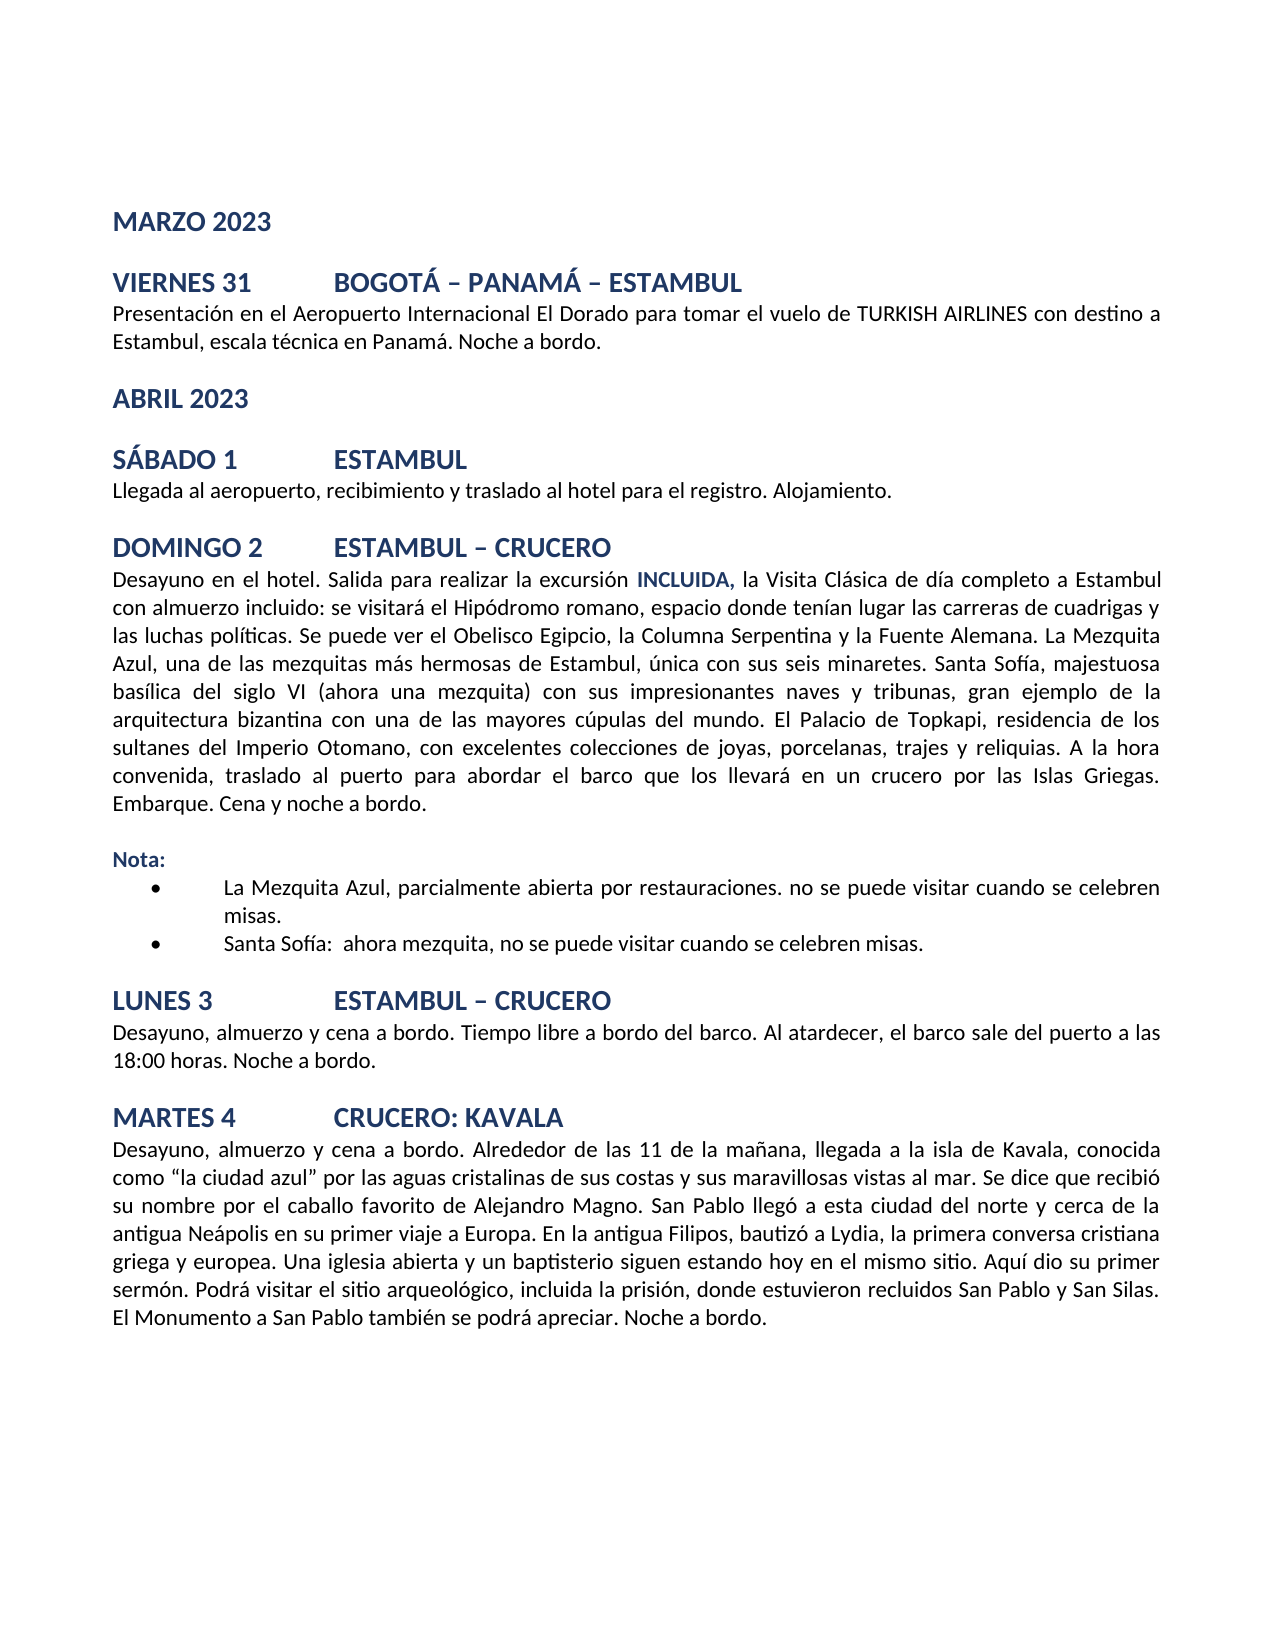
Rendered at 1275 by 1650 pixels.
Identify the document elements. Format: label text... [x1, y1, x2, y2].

list Santa Sofía: ahora mezquita, no se puede visitar cuando se celebren misas. [150, 929, 1162, 957]
text Desayuno, almuerzo y cena a bordo. Alrededor de las 11 de la mañana, llegada a la isla de Kavala, conocida como “la ciudad azul” por las aguas cristalinas de sus costas y sus maravillosas vistas al mar. Se dice que recibió su nombre por el caballo favorito de Alejandro Magno. San Pablo llegó a esta ciudad del norte y cerca de la antigua Neápolis en su primer viaje a Europa. En la antigua Filipos, bautizó a Lydia, la primera conversa cristiana griega y europea. Una iglesia abierta y un baptisterio siguen estando hoy en el mismo sitio. Aquí dio su primer sermón. Podrá visitar el sitio arqueológico, incluida la prisión, donde estuvieron recluidos San Pablo y San Silas. El Monumento a San Pablo también se podrá apreciar. Noche a bordo. [112, 1135, 1162, 1331]
text DOMINGO 2 ESTAMBUL – CRUCERO [112, 529, 1162, 565]
text Presentación en el Aeropuerto Internacional El Dorado para tomar el vuelo de TURKISH AIRLINES con destino a Estambul, escala técnica en Panamá. Noche a bordo. [112, 299, 1162, 355]
text ABRIL 2023 [112, 380, 1162, 416]
text VIERNES 31 BOGOTÁ – PANAMÁ – ESTAMBUL [112, 264, 1162, 299]
text Llegada al aeropuerto, recibimiento y traslado al hotel para el registro. Alojamiento. [112, 477, 1162, 504]
text Desayuno, almuerzo y cena a bordo. Tiempo libre a bordo del barco. Al atardecer, el barco sale del puerto a las 18:00 horas. Noche a bordo. [112, 1018, 1162, 1074]
text MARZO 2023 [112, 203, 1162, 239]
text Desayuno en el hotel. Salida para realizar la excursión INCLUIDA, la Visita Clásica de día completo a Estambul con almuerzo incluido: se visitará el Hipódromo romano, espacio donde tenían lugar las carreras de cuadrigas y las luchas políticas. Se puede ver el Obelisco Egipcio, la Columna Serpentina y la Fuente Alemana. La Mezquita Azul, una de las mezquitas más hermosas de Estambul, única con sus seis minaretes. Santa Sofía, majestuosa basílica del siglo VI (ahora una mezquita) con sus impresionantes naves y tribunas, gran ejemplo de la arquitectura bizantina con una de las mayores cúpulas del mundo. El Palacio de Topkapi, residencia de los sultanes del Imperio Otomano, con excelentes colecciones de joyas, porcelanas, trajes y reliquias. A la hora convenida, traslado al puerto para abordar el barco que los llevará en un crucero por las Islas Griegas. Embarque. Cena y noche a bordo. [112, 565, 1162, 817]
text MARTES 4 CRUCERO: KAVALA [112, 1099, 1162, 1135]
text Nota: [112, 845, 1162, 873]
text LUNES 3 ESTAMBUL – CRUCERO [112, 982, 1162, 1018]
text SÁBADO 1 ESTAMBUL [112, 441, 1162, 477]
list La Mezquita Azul, parcialmente abierta por restauraciones. no se puede visitar cuando se celebren misas. [150, 873, 1162, 929]
